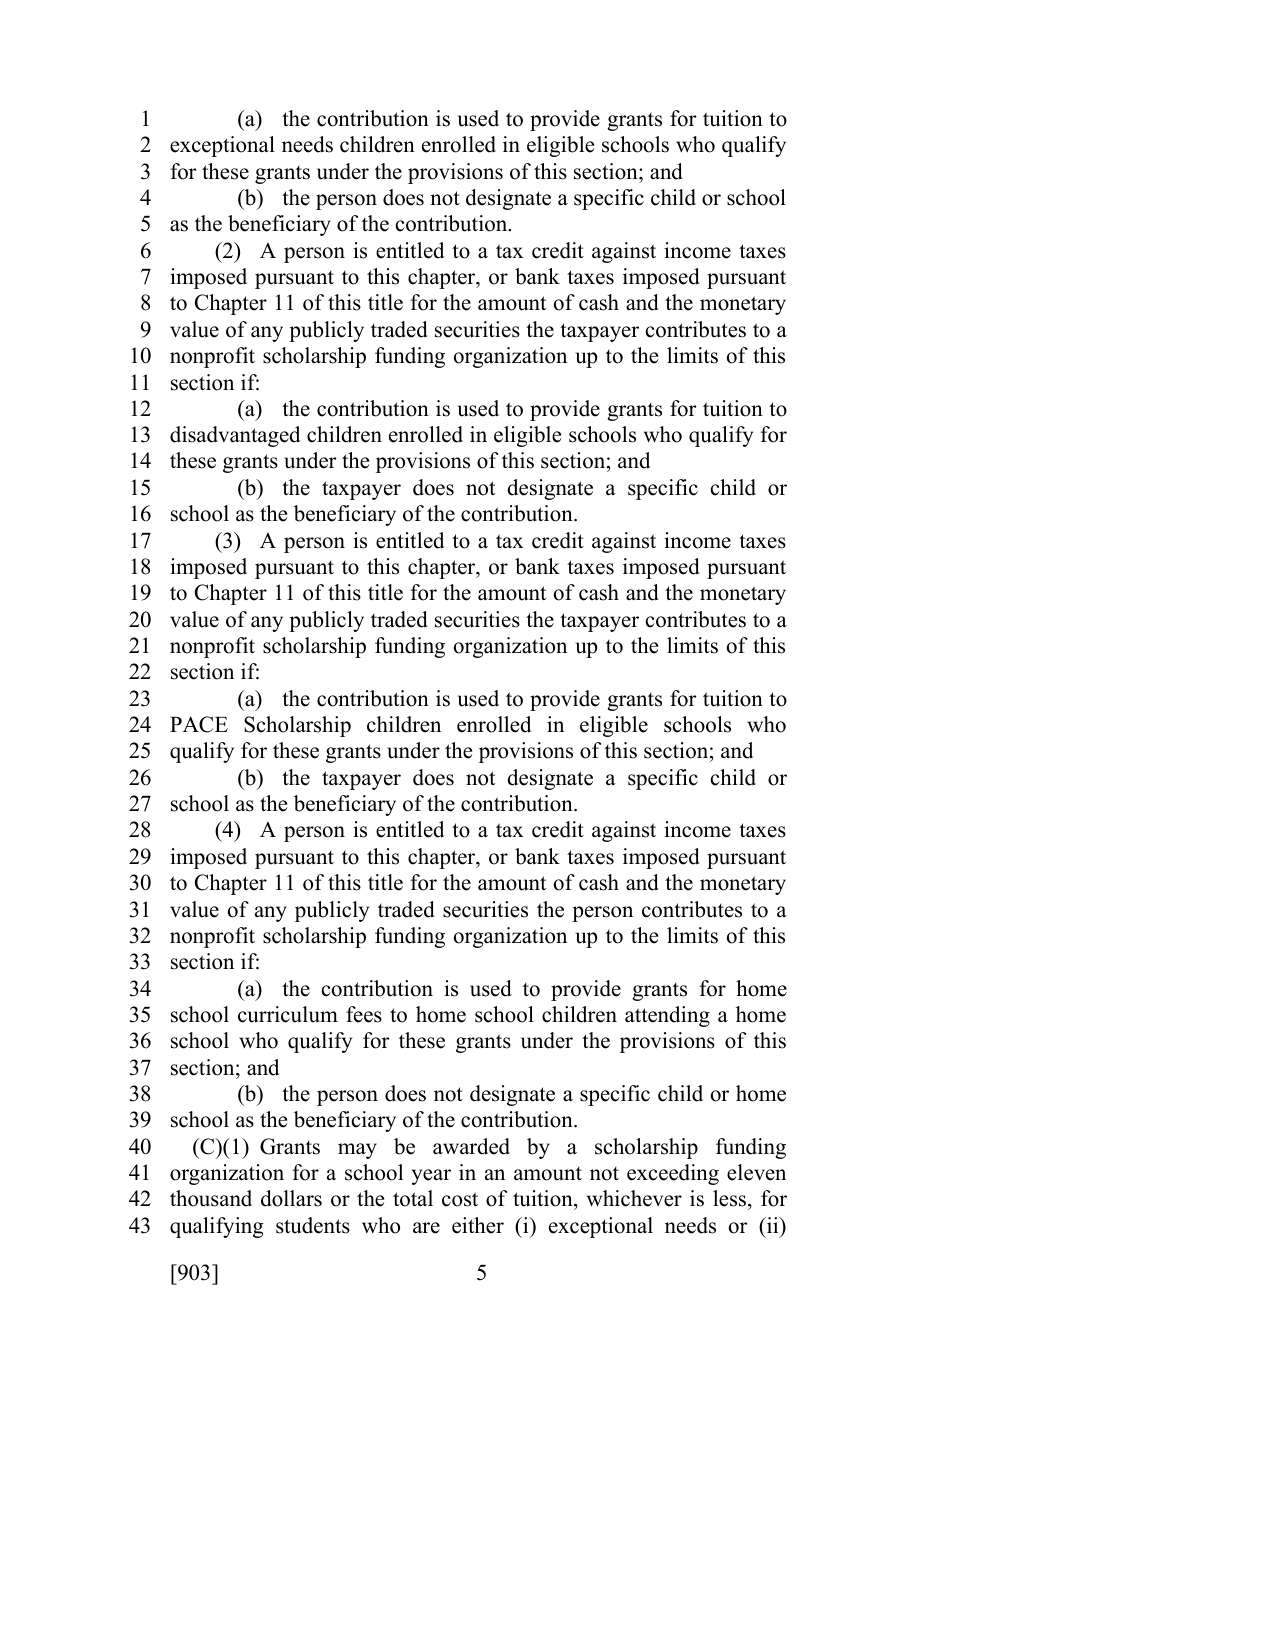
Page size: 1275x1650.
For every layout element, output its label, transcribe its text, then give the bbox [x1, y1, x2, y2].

text (2) A person is entitled to a tax credit against income taxes imposed pursuant to this chapter, or bank taxes imposed pursuant to Chapter 11 of this title for the amount of cash and the monetary value of any publicly traded securities the taxpayer contributes to a nonprofit scholarship funding organization up to the limits of this section if: [169, 237, 787, 395]
text (a) the contribution is used to provide grants for tuition to disadvantaged children enrolled in eligible schools who qualify for these grants under the provisions of this section; and [169, 395, 787, 474]
text (a) the contribution is used to provide grants for home school curriculum fees to home school children attending a home school who qualify for these grants under the provisions of this section; and [169, 975, 787, 1080]
text (3) A person is entitled to a tax credit against income taxes imposed pursuant to this chapter, or bank taxes imposed pursuant to Chapter 11 of this title for the amount of cash and the monetary value of any publicly traded securities the taxpayer contributes to a nonprofit scholarship funding organization up to the limits of this section if: [169, 527, 787, 685]
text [169, 1133, 787, 1238]
text (a) the contribution is used to provide grants for tuition to PACE Scholarship children enrolled in eligible schools who qualify for these grants under the provisions of this section; and [169, 685, 787, 764]
text (b) the taxpayer does not designate a specific child or school as the beneficiary of the contribution. [169, 764, 787, 817]
text (a) the contribution is used to provide grants for tuition to exceptional needs children enrolled in eligible schools who qualify for these grants under the provisions of this section; and [169, 105, 787, 184]
text (4) A person is entitled to a tax credit against income taxes imposed pursuant to this chapter, or bank taxes imposed pursuant to Chapter 11 of this title for the amount of cash and the monetary value of any publicly traded securities the person contributes to a nonprofit scholarship funding organization up to the limits of this section if: [169, 817, 787, 975]
text (b) the person does not designate a specific child or school as the beneficiary of the contribution. [169, 184, 787, 237]
text (b) the person does not designate a specific child or home school as the beneficiary of the contribution. [169, 1080, 787, 1133]
text (b) the taxpayer does not designate a specific child or school as the beneficiary of the contribution. [169, 474, 787, 527]
